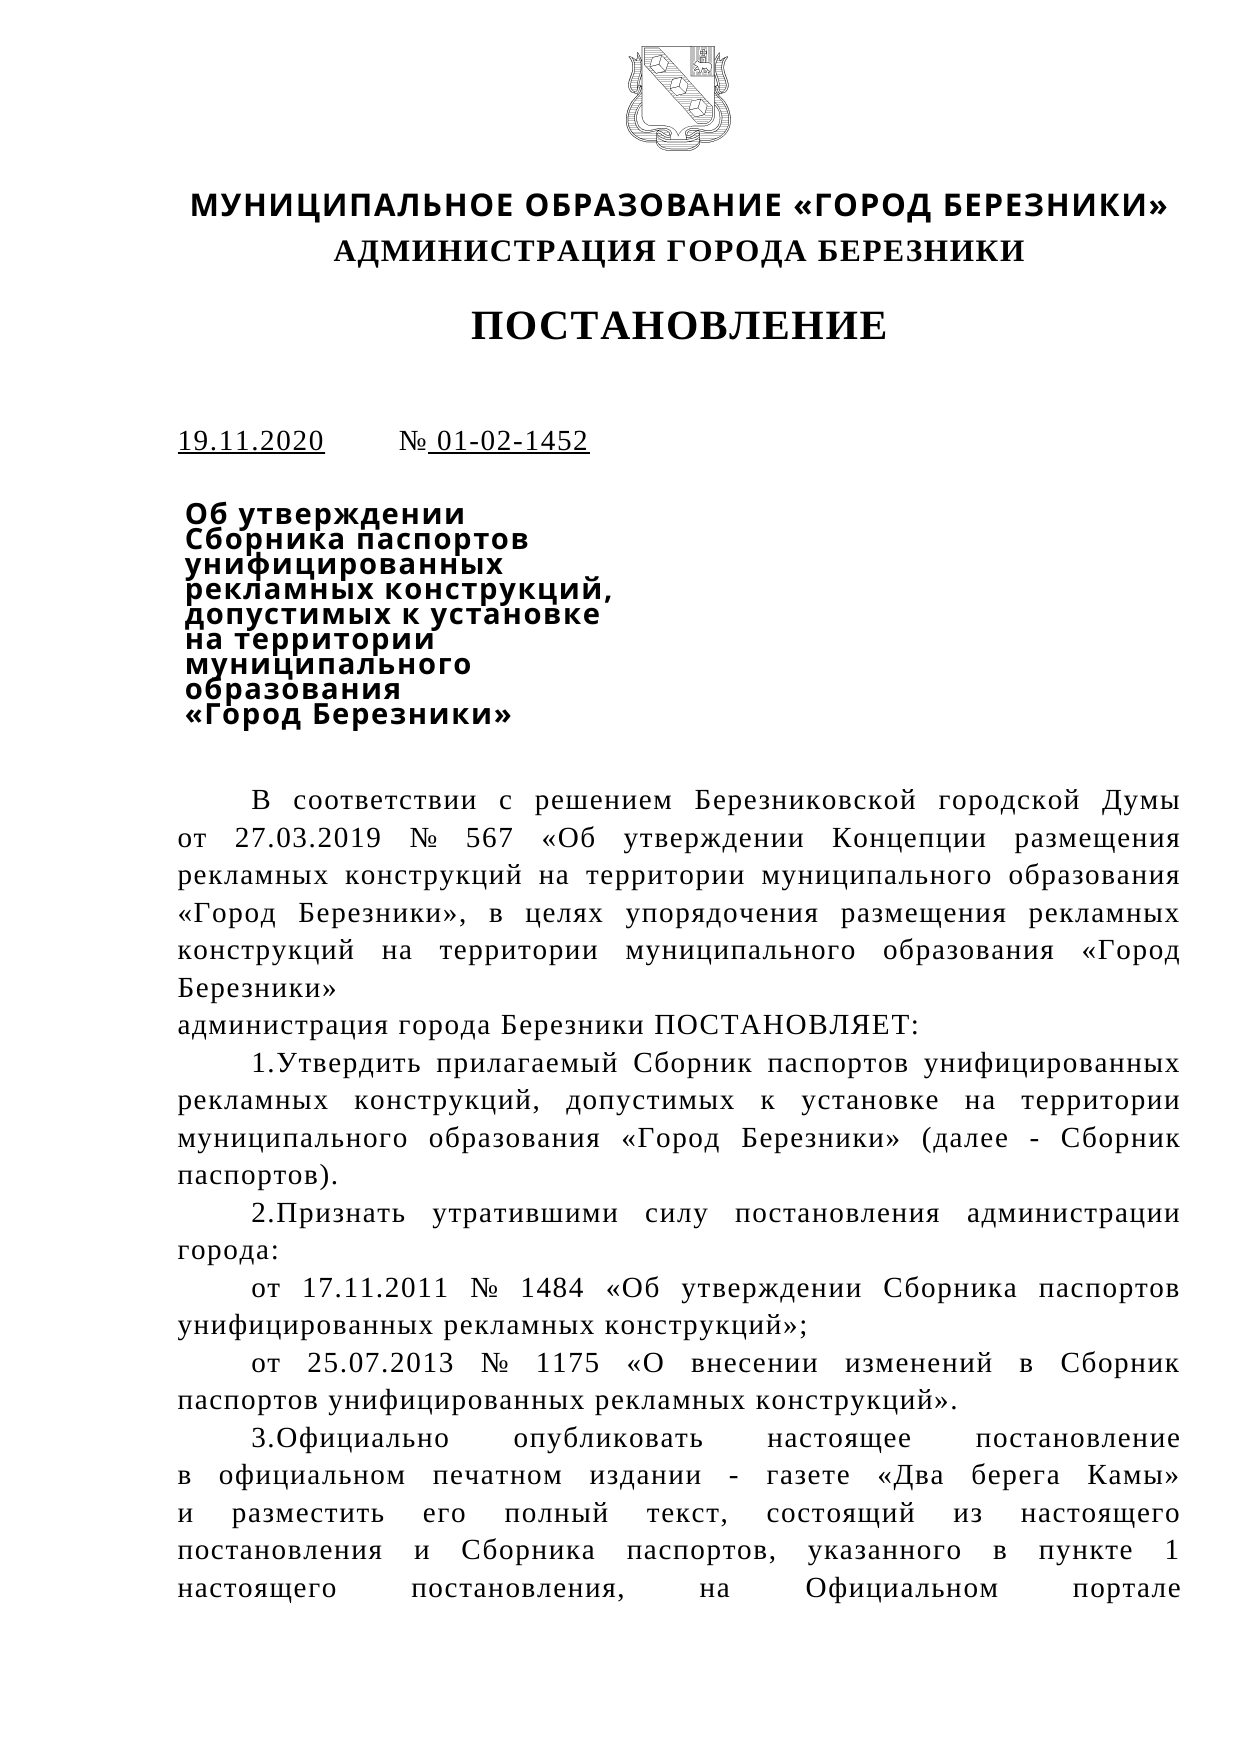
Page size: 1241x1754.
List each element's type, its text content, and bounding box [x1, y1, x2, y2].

text администрация города Березники ПОСТАНОВЛЯЕТ: [177, 1004, 1181, 1042]
text от 17.11.2011 № 1484 «Об утверждении Сборника паспортов унифицированных рекламных конструкций»; [177, 1267, 1181, 1342]
text 1.Утвердить прилагаемый Сборник паспортов унифицированных рекламных конструкций, допустимых к установке на территории муниципального образования «Город Березники» (далее - Сборник паспортов). [177, 1042, 1181, 1192]
subtitle ПОСТАНОВЛЕНИЕ [177, 301, 1181, 348]
picture [622, 37, 736, 165]
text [177, 1417, 1181, 1604]
subtitle АДМИНИСТРАЦИЯ ГОРОДА БЕРЕЗНИКИ [177, 232, 1181, 268]
text от 25.07.2013 № 1175 «О внесении изменений в Сборник паспортов унифицированных рекламных конструкций». [177, 1342, 1181, 1417]
text МУНИЦИПАЛЬНОЕ ОБРАЗОВАНИЕ «ГОРОД БЕРЕЗНИКИ» [177, 183, 1181, 225]
text В соответствии с решением Березниковской городской Думы от 27.03.2019 № 567 «Об утверждении Концепции размещения рекламных конструкций на территории муниципального образования «Город Березники», в целях упорядочения размещения рекламных конструкций на территории муниципального образования «Город Березники» [177, 779, 1181, 1004]
text 2.Признать утратившими силу постановления администрации города: [177, 1192, 1181, 1267]
table_header Об утверждении Сборника паспортов унифицированных рекламных конструкций, допустимых к установке на территории муниципального образования «Город Березники» [177, 505, 635, 779]
text 19.11.2020 № 01-02-1452 [177, 423, 1181, 456]
